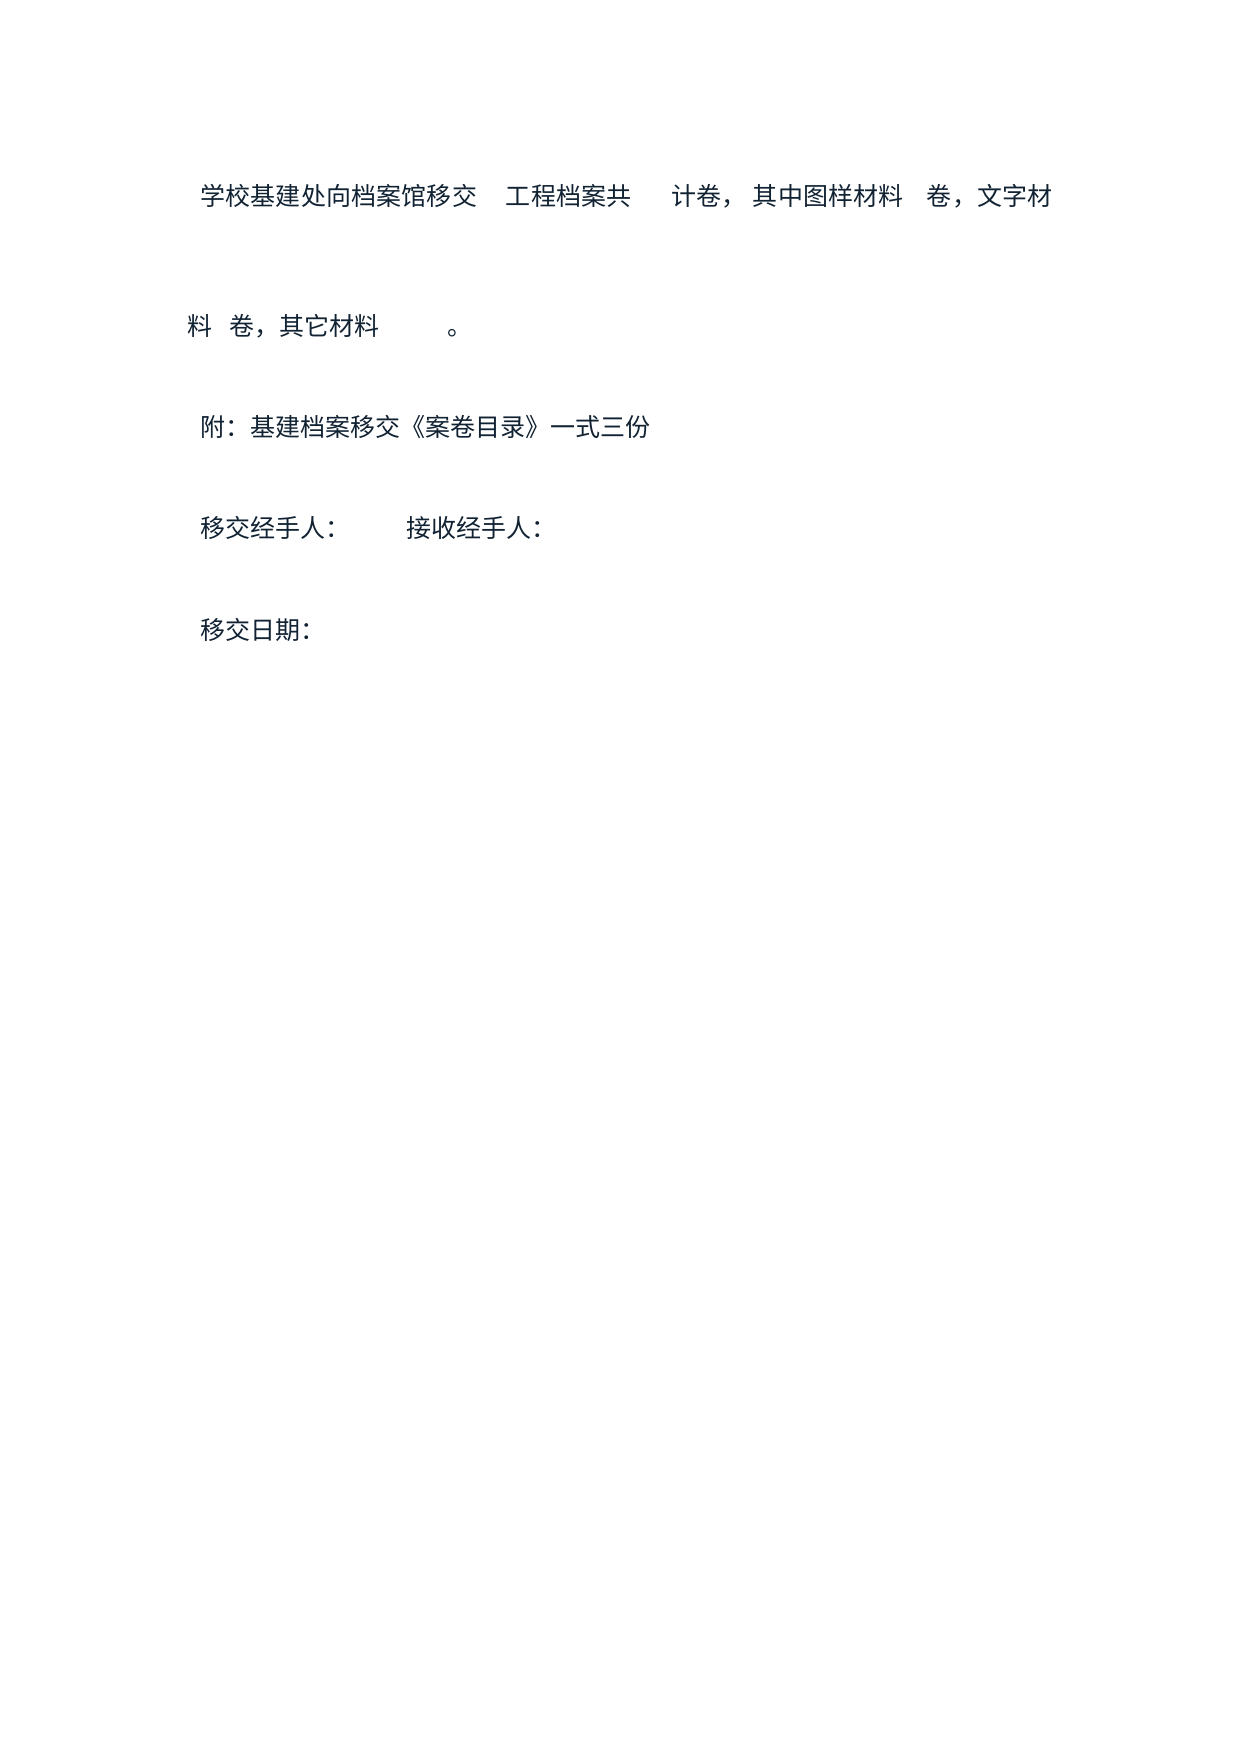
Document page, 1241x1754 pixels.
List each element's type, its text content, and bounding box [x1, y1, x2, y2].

text 附：基建档案移交《案卷目录》一式三份 [187, 393, 1053, 458]
text 移交经手人： 接收经手人： [187, 494, 1053, 559]
text 移交日期： [187, 596, 1053, 661]
text 学校基建处向档案馆移交 工程档案共 计卷， 其中图样材料 卷，文字材料 卷，其它材料 。 [187, 162, 1053, 357]
